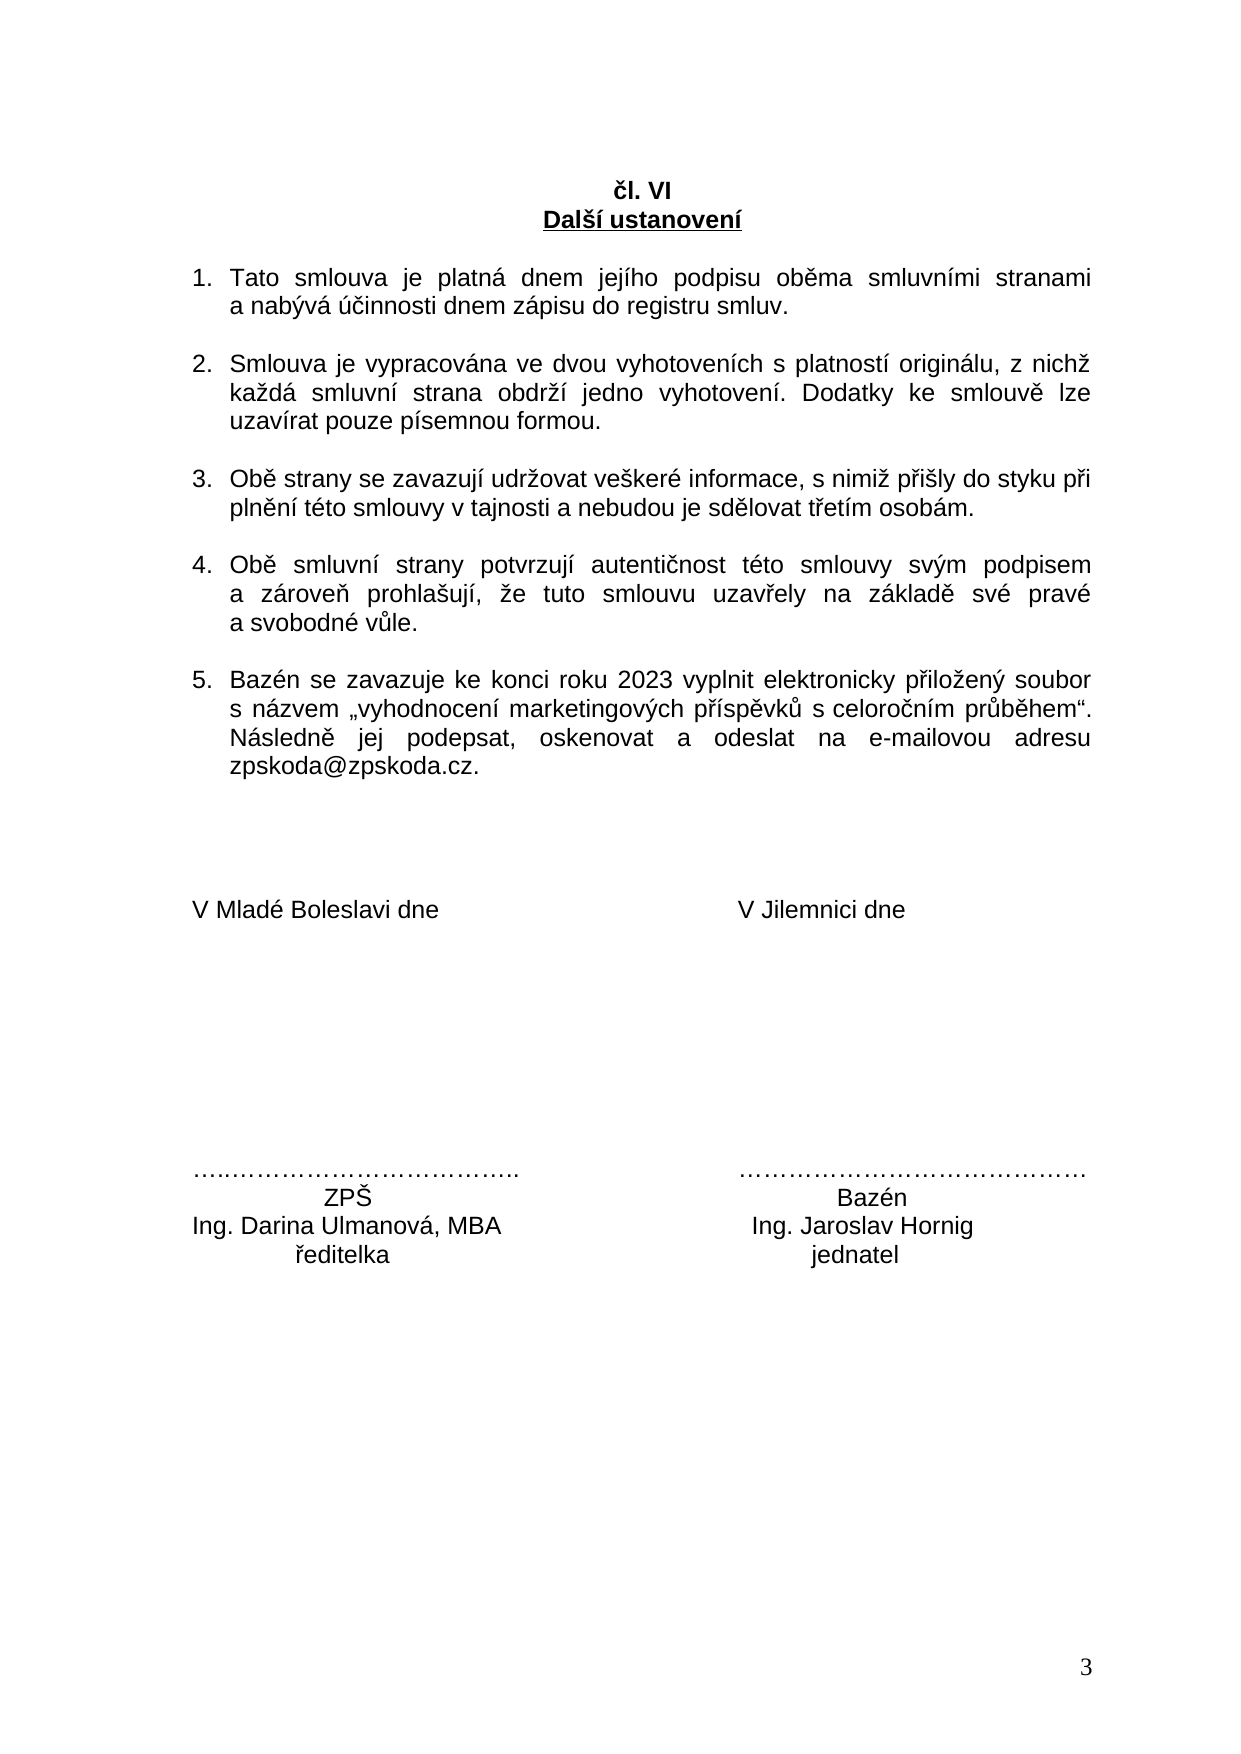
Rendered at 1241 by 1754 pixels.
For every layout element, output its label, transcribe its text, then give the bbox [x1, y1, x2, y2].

text čl. VI [192, 176, 1093, 205]
text ředitelka jednatel [266, 1240, 1093, 1269]
text Další ustanovení [192, 205, 1093, 234]
list Tato smlouva je platná dnem jejího podpisu oběma smluvními stranami a nabývá účinnosti dnem zápisu do registru smluv. [192, 263, 1093, 320]
text …..…………………………….. …………………………………… [192, 1154, 1093, 1183]
list Bazén se zavazuje ke konci roku 2023 vyplnit elektronicky přiložený soubor s názvem „vyhodnocení marketingových příspěvků s celoročním průběhem“. Následně jej podepsat, oskenovat a odeslat na e-mailovou adresu zpskoda@zpskoda.cz. [192, 665, 1093, 780]
text ZPŠ Bazén [192, 1183, 1093, 1211]
text Ing. Darina Ulmanová, MBA Ing. Jaroslav Hornig [192, 1211, 1093, 1240]
list Obě strany se zavazují udržovat veškeré informace, s nimiž přišly do styku při plnění této smlouvy v tajnosti a nebudou je sdělovat třetím osobám. [192, 464, 1093, 521]
list Obě smluvní strany potvrzují autentičnost této smlouvy svým podpisem a zároveň prohlašují, že tuto smlouvu uzavřely na základě své pravé a svobodné vůle. [192, 550, 1093, 636]
text V Mladé Boleslavi dne V Jilemnici dne [192, 895, 1093, 924]
list Smlouva je vypracována ve dvou vyhotoveních s platností originálu, z nichž každá smluvní strana obdrží jedno vyhotovení. Dodatky ke smlouvě lze uzavírat pouze písemnou formou. [192, 349, 1093, 435]
